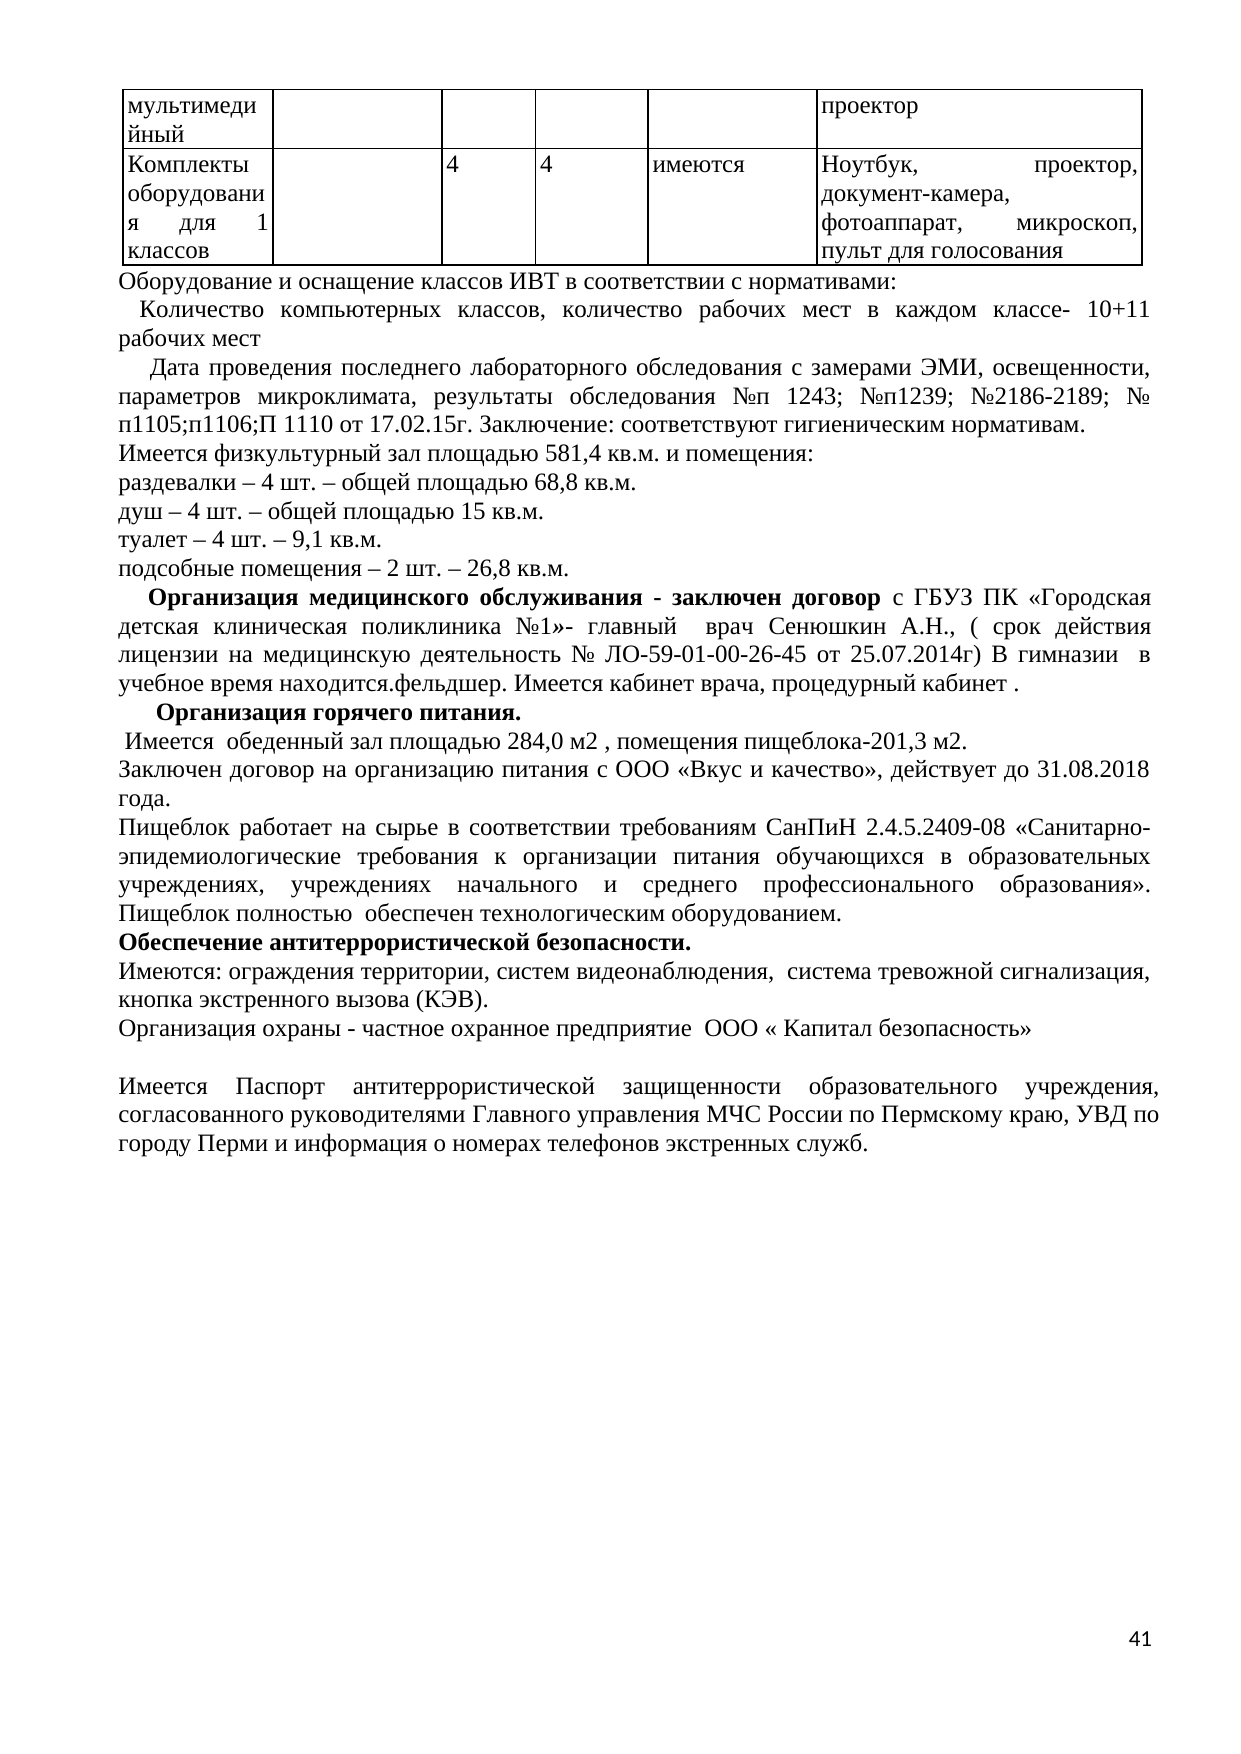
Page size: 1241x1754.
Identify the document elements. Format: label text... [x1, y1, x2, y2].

text туалет – 4 шт. – 9,1 кв.м. [118, 524, 1152, 553]
text подсобные помещения – 2 шт. – 26,8 кв.м. [118, 553, 1152, 582]
text Организация охраны - частное охранное предприятие ООО « Капитал безопасность» [118, 1013, 1152, 1042]
text Обеспечение антитеррористической безопасности. [118, 927, 1152, 956]
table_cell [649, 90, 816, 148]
text Организация медицинского обслуживания - заключен договор с ГБУЗ ПК «Городская детская клиническая поликлиника №1»- главный врач Сенюшкин А.Н., ( срок действия лицензии на медицинскую деятельность № ЛО-59-01-00-26-45 от 25.07.2014г) В гимназии в учебное время находится.фельдшер. Имеется кабинет врача, процедурный кабинет . [118, 582, 1152, 697]
text Организация горячего питания. [118, 697, 1152, 726]
text Пищеблок работает на сырье в соответствии требованиям СанПиН 2.4.5.2409-08 «Санитарно-эпидемиологические требования к организации питания обучающихся в образовательных учреждениях, учреждениях начального и среднего профессионального образования». Пищеблок полностью обеспечен технологическим оборудованием. [118, 812, 1152, 927]
text Имеется физкультурный зал площадью 581,4 кв.м. и помещения: [118, 438, 1152, 467]
text душ – 4 шт. – общей площадью 15 кв.м. [118, 496, 1152, 524]
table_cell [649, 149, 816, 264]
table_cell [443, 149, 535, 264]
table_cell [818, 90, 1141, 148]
text Дата проведения последнего лабораторного обследования с замерами ЭМИ, освещенности, параметров микроклимата, результаты обследования №п 1243; №п1239; №2186-2189; № п1105;п1106;П 1110 от 17.02.15г. Заключение: соответствуют гигиеническим нормативам. [118, 352, 1152, 438]
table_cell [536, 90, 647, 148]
text Имеется обеденный зал площадью 284,0 м2 , помещения пищеблока-201,3 м2. [118, 726, 1152, 754]
text Количество компьютерных классов, количество рабочих мест в каждом классе- 10+11 рабочих мест [118, 294, 1152, 352]
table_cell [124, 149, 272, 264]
text Оборудование и оснащение классов ИВТ в соответствии с нормативами: [118, 266, 1152, 294]
text Имеется Паспорт антитеррористической защищенности образовательного учреждения, согласованного руководителями Главного управления МЧС России по Пермскому краю, УВД по городу Перми и информация о номерах телефонов экстренных служб. [118, 1071, 1160, 1157]
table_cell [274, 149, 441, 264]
text Заключен договор на организацию питания с ООО «Вкус и качество», действует до 31.08.2018 года. [118, 754, 1152, 812]
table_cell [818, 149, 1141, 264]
text раздевалки – 4 шт. – общей площадью 68,8 кв.м. [118, 467, 1152, 496]
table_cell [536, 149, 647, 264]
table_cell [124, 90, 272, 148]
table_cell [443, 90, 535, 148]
text Имеются: ограждения территории, систем видеонаблюдения, система тревожной сигнализация, кнопка экстренного вызова (КЭВ). [118, 956, 1152, 1013]
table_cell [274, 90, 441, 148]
